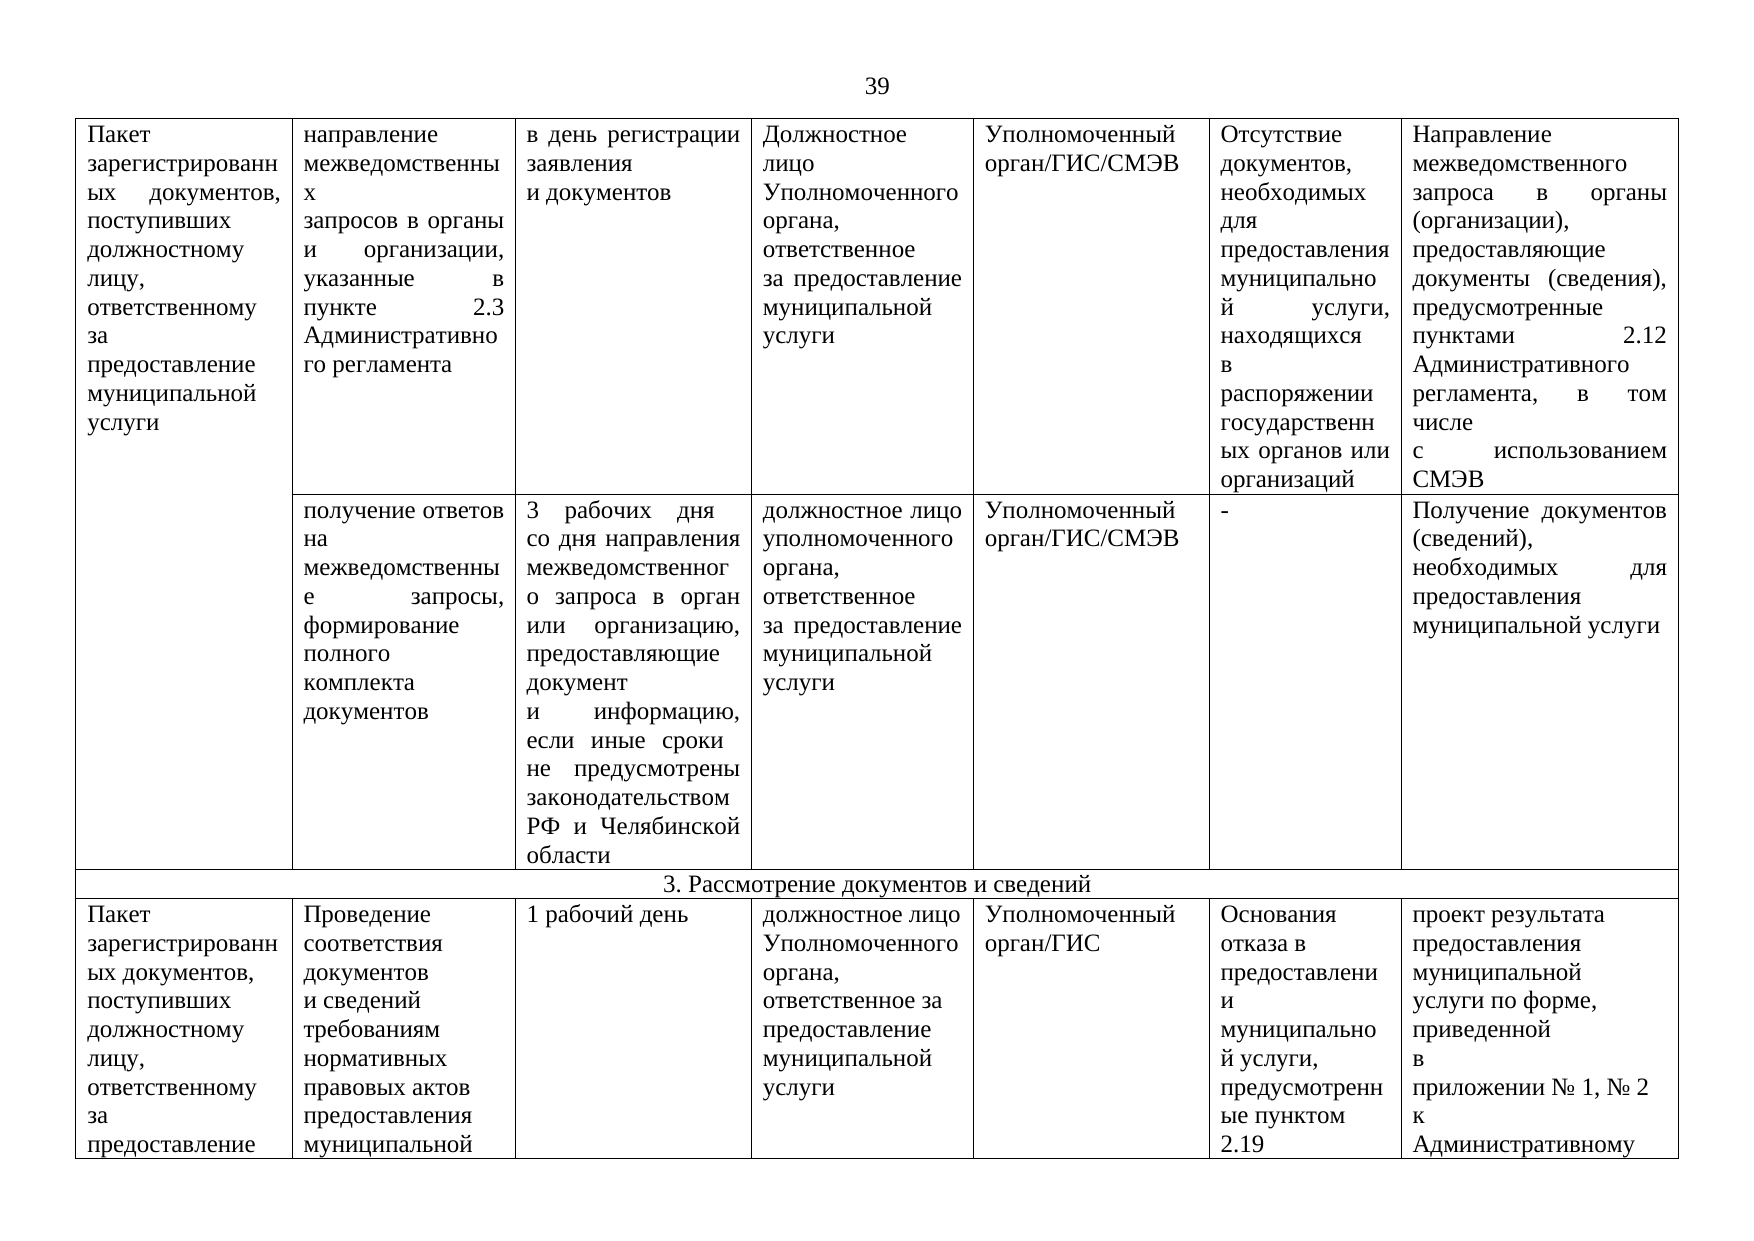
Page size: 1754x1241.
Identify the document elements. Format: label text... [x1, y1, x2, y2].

table_cell Уполномоченный орган/ГИС/СМЭВ [974, 119, 1209, 494]
table_cell должностное лицо уполномоченного органа, ответственное за предоставление муниципальной услуги [752, 495, 973, 868]
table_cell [1210, 899, 1401, 1158]
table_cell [752, 899, 973, 1158]
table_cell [1402, 899, 1678, 1158]
table_cell направление межведомственных запросов в органы и организации, указанные в пункте 2.3 Административно го регламента [293, 119, 515, 494]
table_cell Отсутствие документов, необходимых для предоставления муниципальной услуги, находящихся в распоряжении государственных органов или организаций [1210, 119, 1401, 494]
table_cell в день регистрации заявления и документов [516, 119, 751, 494]
table_cell Пакет зарегистрированных документов, поступивших должностному лицу, ответственному за предоставление муниципальной услуги [76, 119, 292, 868]
table_cell Получение документов (сведений), необходимых для предоставления муниципальной услуги [1402, 495, 1678, 868]
table_cell 3. Рассмотрение документов и сведений [76, 870, 1678, 898]
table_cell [76, 899, 292, 1158]
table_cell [752, 119, 973, 494]
table_cell 1 рабочий день [516, 899, 751, 1158]
table_cell 3 рабочих дня со дня направления межведомственного запроса в орган или организацию, предоставляющие документ и информацию, если иные сроки не предусмотрены законодательством РФ и Челябинской области [516, 495, 751, 868]
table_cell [293, 899, 515, 1158]
table_cell получение ответов на межведомственные запросы, формирование полного комплекта документов [293, 495, 515, 868]
table_cell Направление межведомственного запроса в органы (организации), предоставляющие документы (сведения), предусмотренные пунктами 2.12 Административного регламента, в том числе с использованием СМЭВ [1402, 119, 1678, 494]
table_cell - [1210, 495, 1401, 868]
table_cell Уполномоченный орган/ГИС/СМЭВ [974, 495, 1209, 868]
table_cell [974, 899, 1209, 1158]
